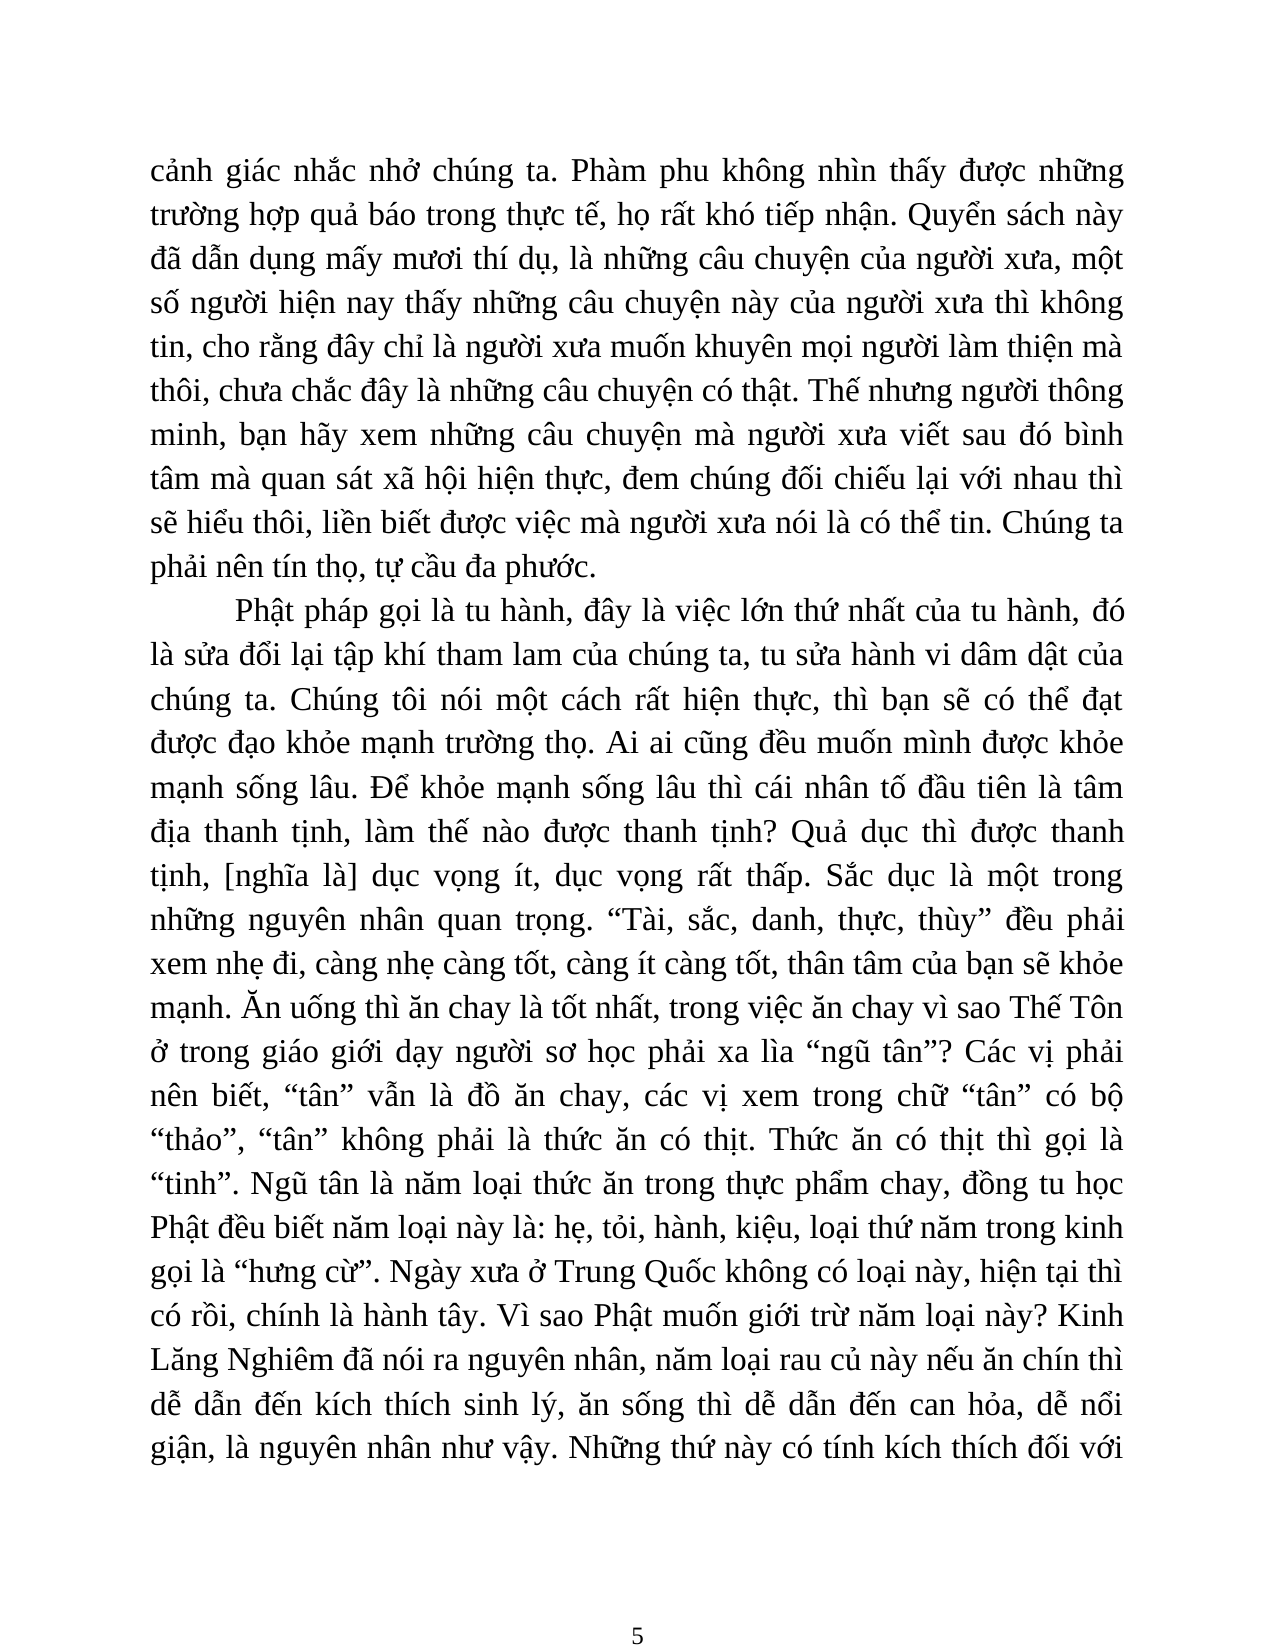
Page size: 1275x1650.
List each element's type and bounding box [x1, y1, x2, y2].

text [150, 591, 1125, 1466]
text [150, 150, 1125, 585]
